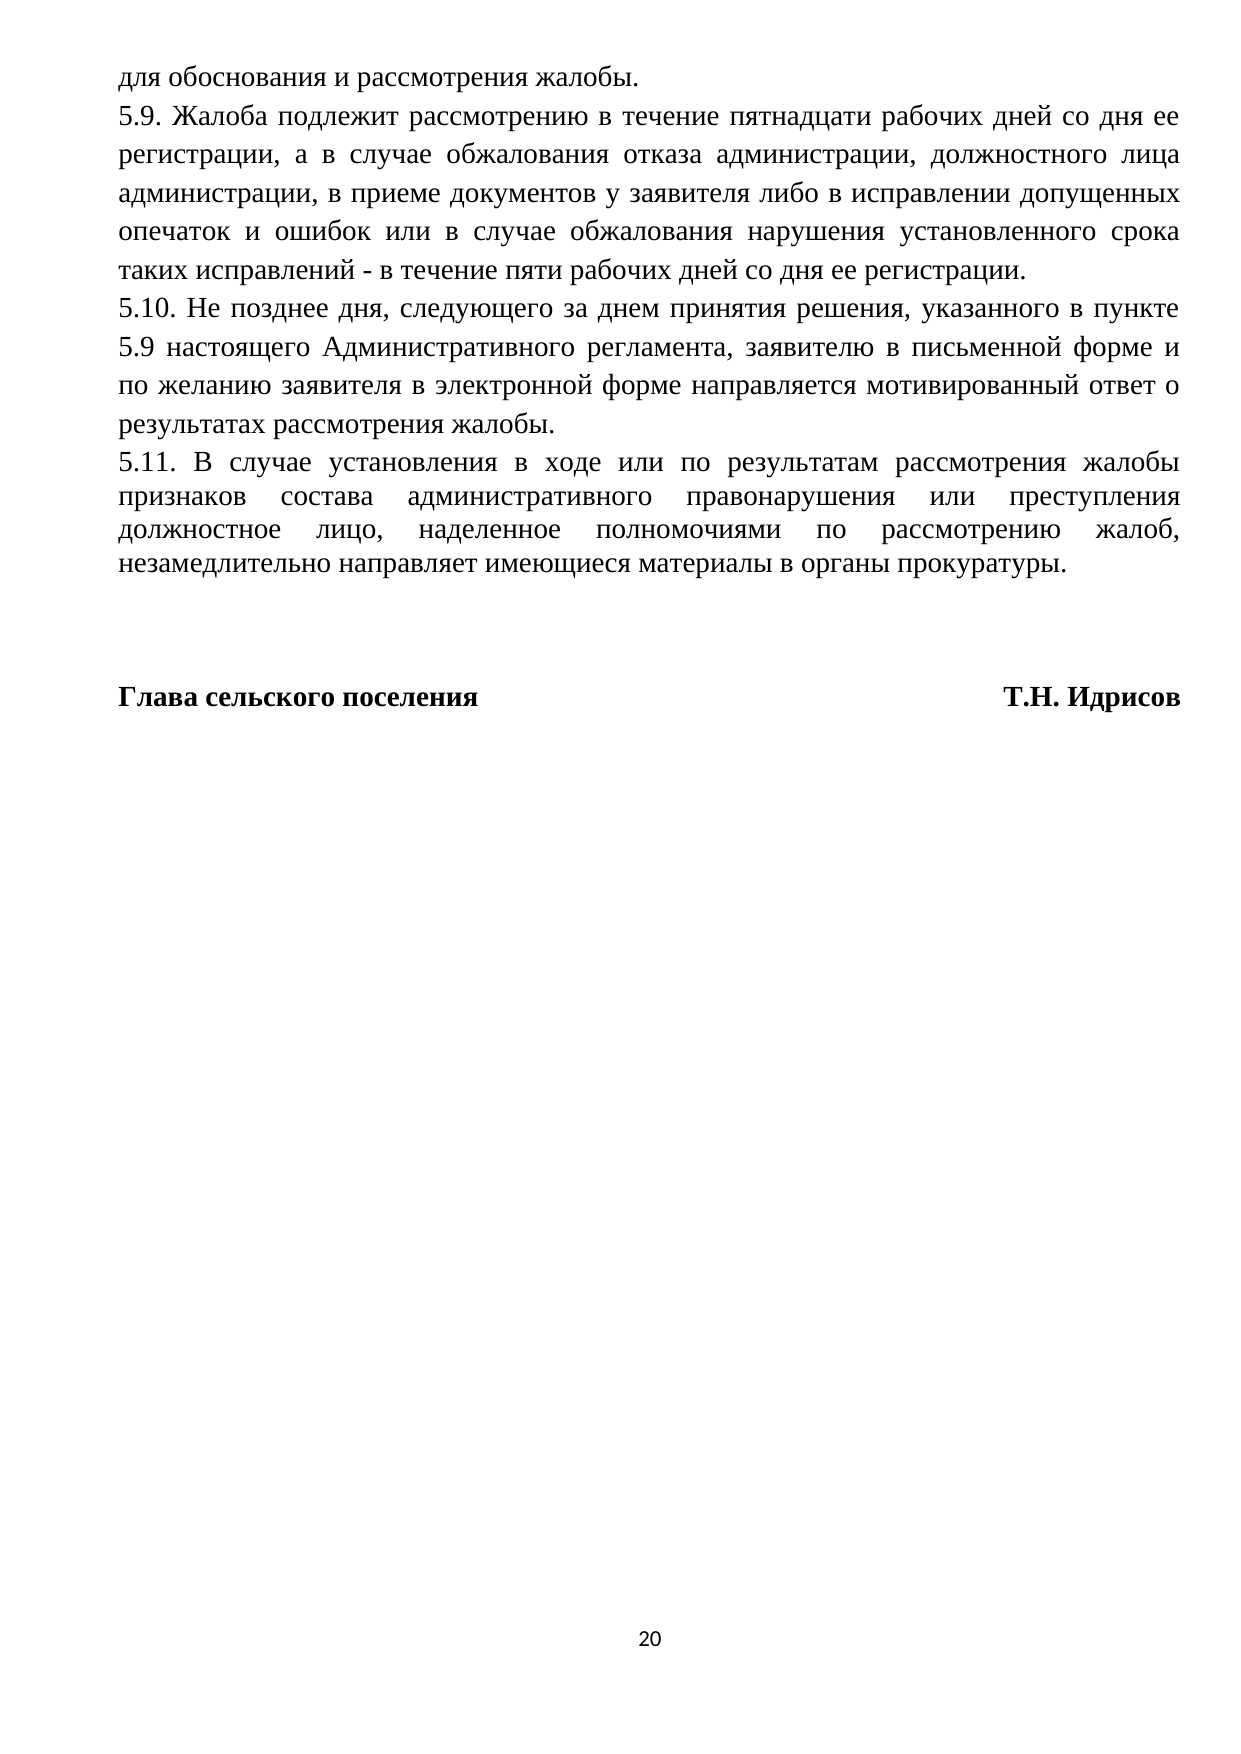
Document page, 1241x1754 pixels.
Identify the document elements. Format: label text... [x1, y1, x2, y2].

text 5.9. Жалоба подлежит рассмотрению в течение пятнадцати рабочих дней со дня ее регистрации, а в случае обжалования отказа администрации, должностного лица администрации, в приеме документов у заявителя либо в исправлении допущенных опечаток и ошибок или в случае обжалования нарушения установленного срока таких исправлений - в течение пяти рабочих дней со дня ее регистрации. [118, 98, 1181, 285]
text 5.11. В случае установления в ходе или по результатам рассмотрения жалобы признаков состава административного правонарушения или преступления должностное лицо, наделенное полномочиями по рассмотрению жалоб, незамедлительно направляет имеющиеся материалы в органы прокуратуры. [118, 444, 1181, 579]
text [118, 59, 1181, 93]
text Глава сельского поселения Т.Н. Идрисов [118, 679, 1181, 713]
text 5.10. Не позднее дня, следующего за днем принятия решения, указанного в пункте 5.9 настоящего Административного регламента, заявителю в письменной форме и по желанию заявителя в электронной форме направляется мотивированный ответ о результатах рассмотрения жалобы. [118, 290, 1181, 439]
